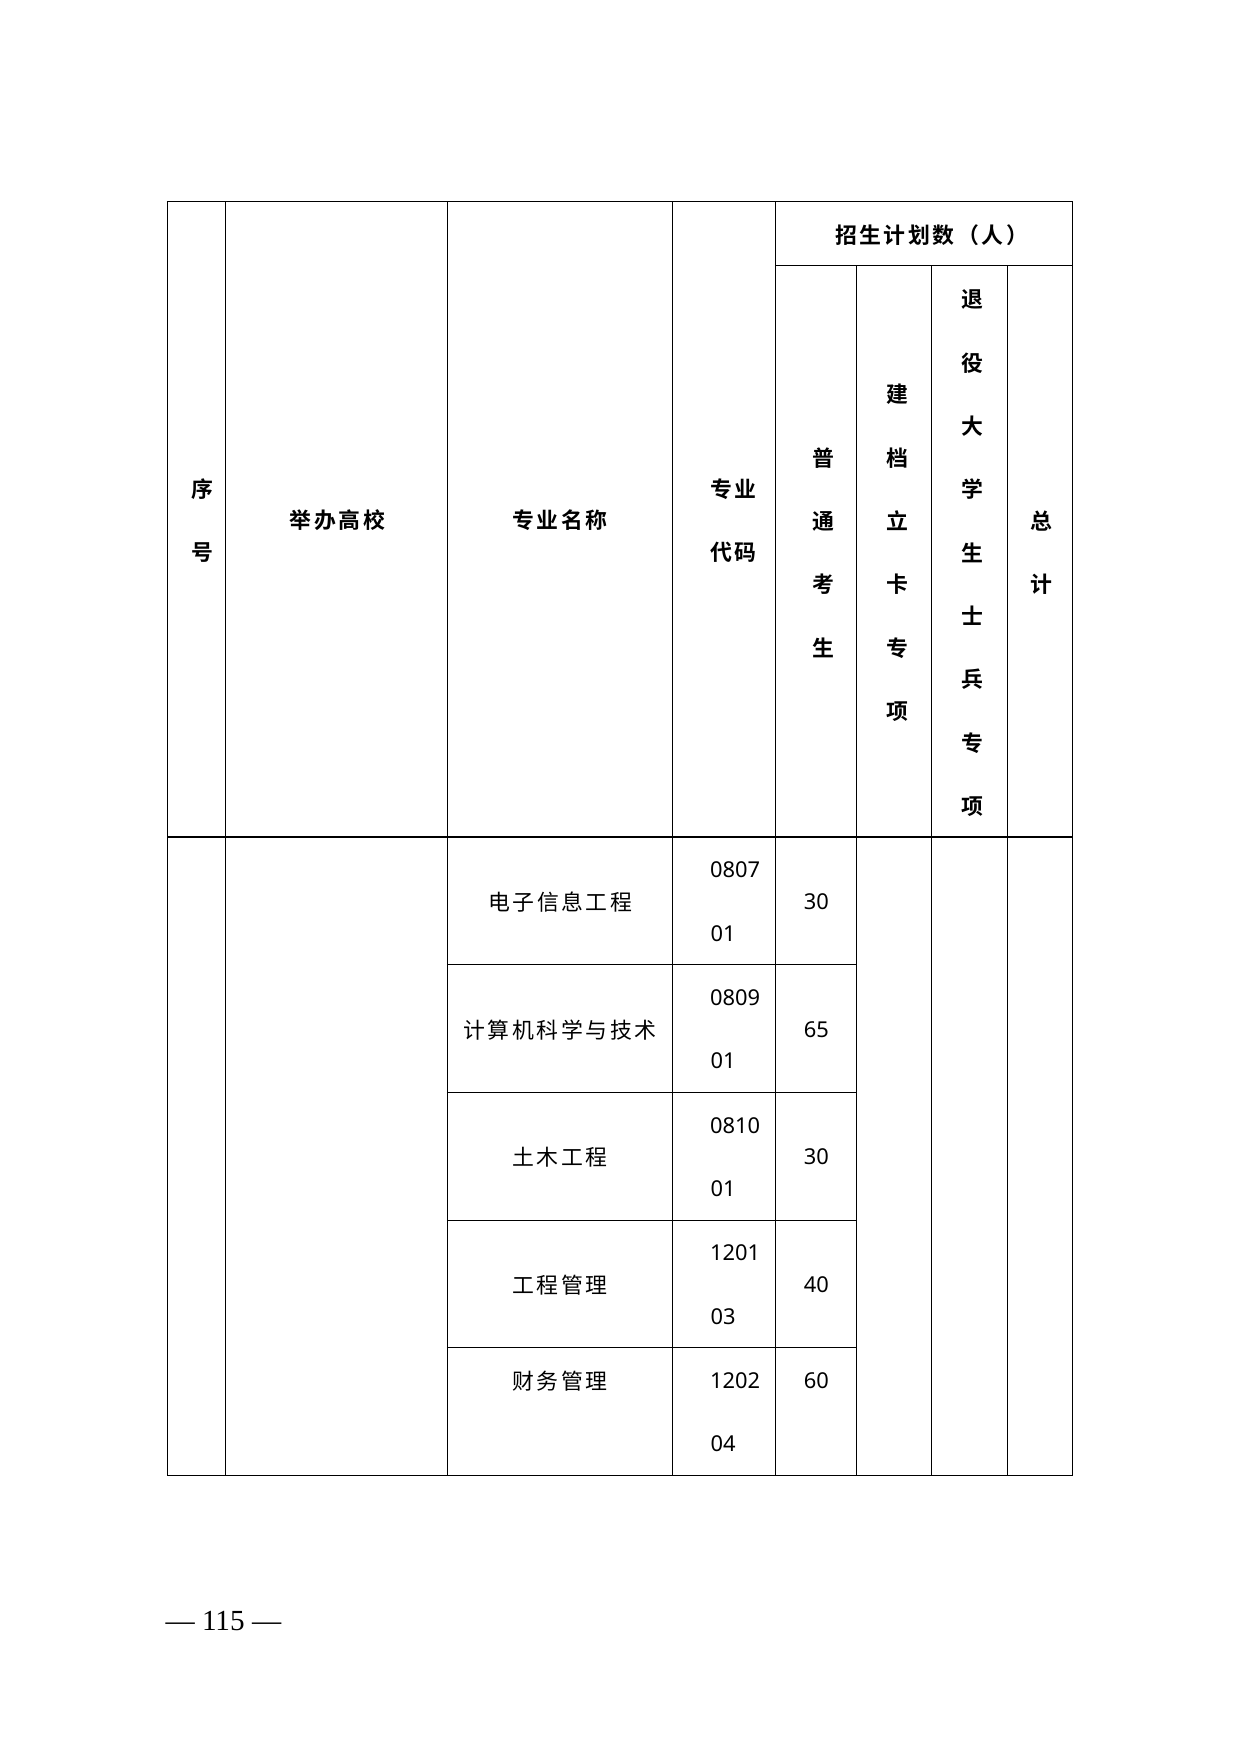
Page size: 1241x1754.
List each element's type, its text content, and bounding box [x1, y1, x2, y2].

table_header 专业名称 [448, 202, 672, 836]
table_cell 120103 [673, 1221, 775, 1347]
table_cell 普通 考生 [776, 266, 856, 836]
table_cell 总计 [1008, 266, 1072, 836]
table_header 序号 [168, 202, 225, 836]
table_cell 081001 [673, 1093, 775, 1219]
table_cell 计算机科学与技术 [448, 965, 672, 1092]
table_cell 080701 [673, 838, 775, 964]
table_cell 30 [776, 1093, 856, 1219]
table_header 招生计划数（人） [776, 202, 1072, 265]
table_cell 工程管理 [448, 1221, 672, 1347]
table_cell 60 [776, 1348, 856, 1475]
table_cell 080901 [673, 965, 775, 1092]
table_cell 电子信息工程 [448, 838, 672, 964]
table_header 举办高校 [226, 202, 447, 836]
table_cell 财务管理 [448, 1348, 672, 1475]
table_cell 土木工程 [448, 1093, 672, 1219]
table_cell 40 [776, 1221, 856, 1347]
table_cell 建档立卡专项 [857, 266, 931, 836]
table_header 专业代码 [673, 202, 775, 836]
table_cell 120204 [673, 1348, 775, 1475]
table_cell 退役大学生士兵专项 [932, 266, 1007, 836]
table_cell 65 [776, 965, 856, 1092]
table_cell 30 [776, 838, 856, 964]
